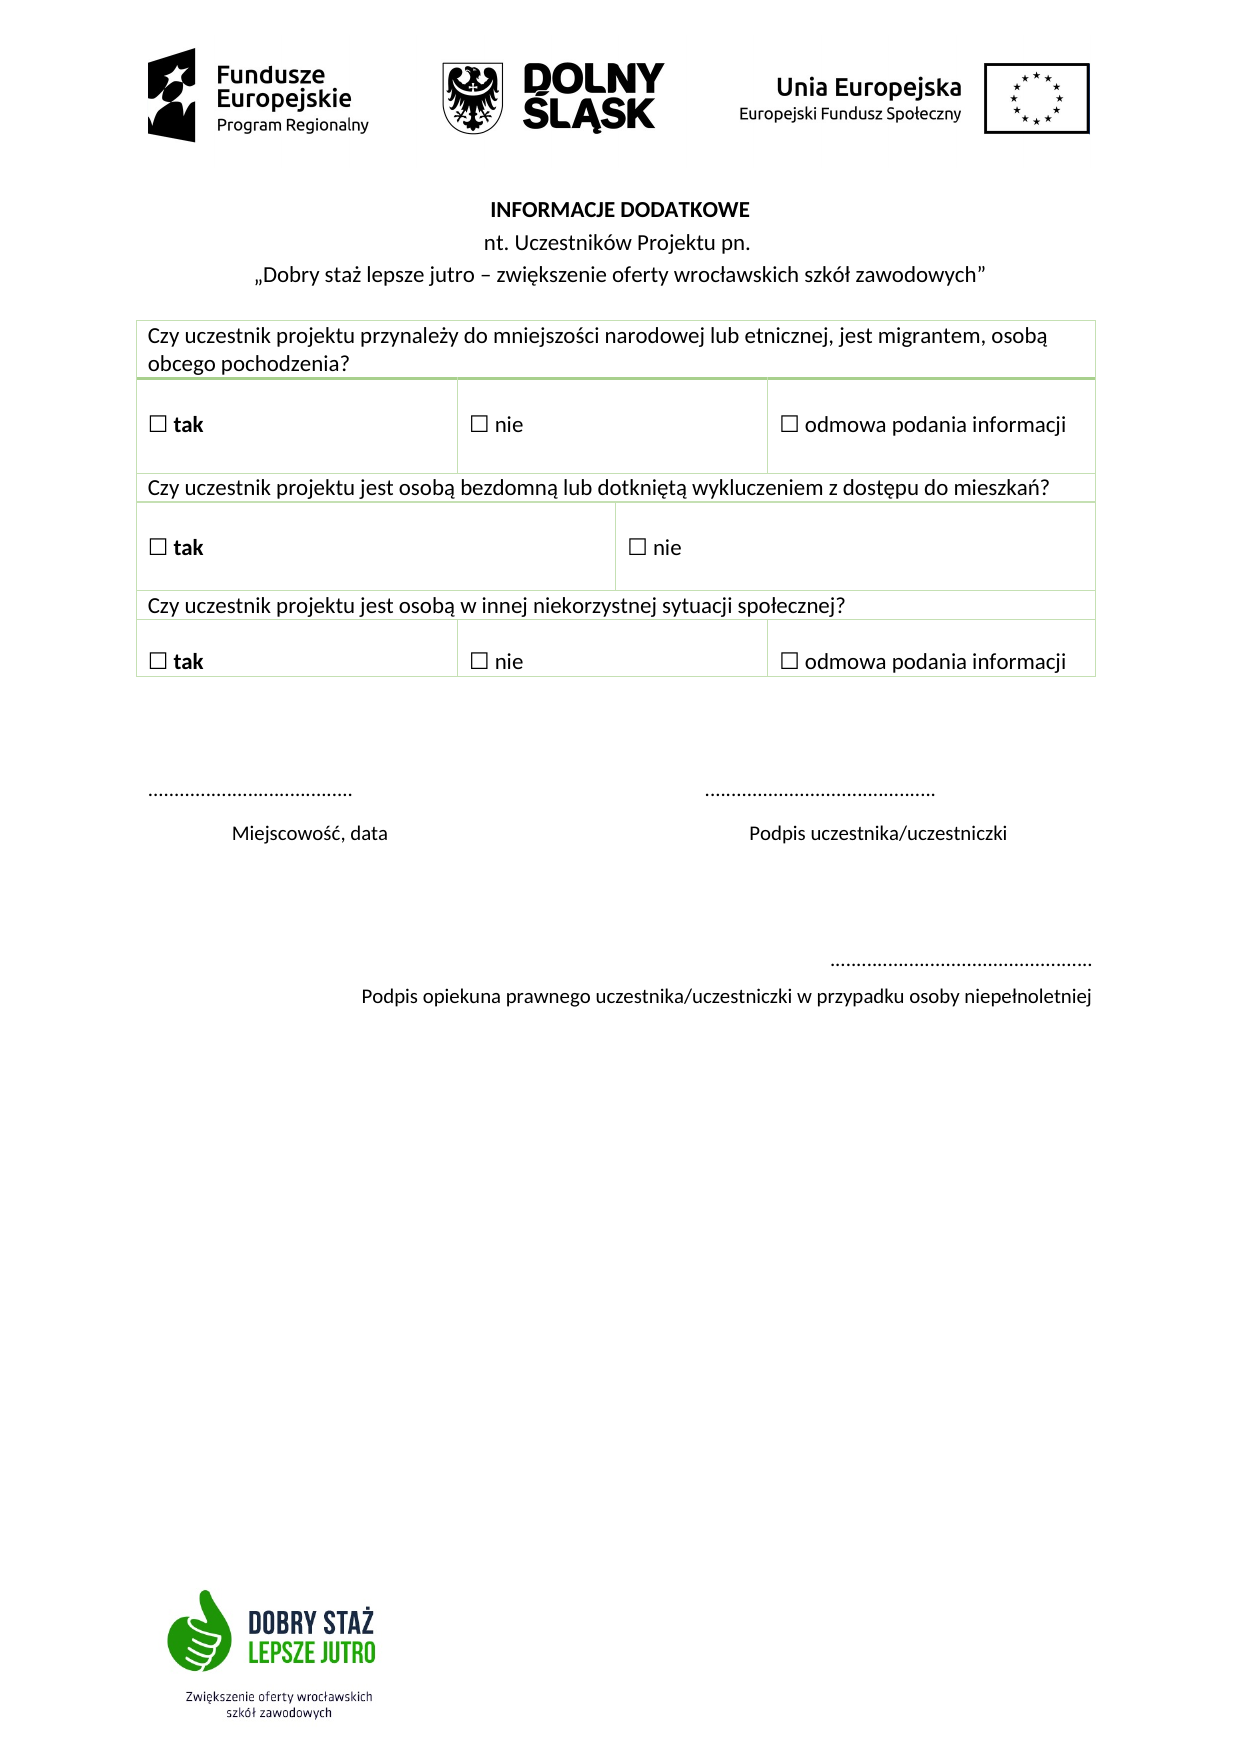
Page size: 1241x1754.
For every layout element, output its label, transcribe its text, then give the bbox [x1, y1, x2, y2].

text Podpis opiekuna prawnego uczestnika/uczestniczki w przypadku osoby niepełnoletniej [148, 984, 1093, 1009]
table_cell tak [137, 380, 457, 472]
text Miejscowość, data Podpis uczestnika/uczestniczki [148, 814, 1093, 846]
picture [147, 1546, 422, 1754]
picture [147, 35, 1091, 168]
table_cell odmowa podania informacji [768, 620, 1095, 676]
text .................................................. [148, 946, 1093, 971]
table_cell Czy uczestnik projektu jest osobą bezdomną lub dotkniętą wykluczeniem z dostępu do mieszkań? [137, 474, 1095, 501]
table_cell nie [458, 380, 767, 472]
text ....................................... ............................................ [148, 771, 1093, 802]
table_cell Czy uczestnik projektu jest osobą w innej niekorzystnej sytuacji społecznej? [137, 591, 1095, 619]
table_cell nie [616, 503, 1095, 590]
table_header Czy uczestnik projektu przynależy do mniejszości narodowej lub etnicznej, jest migrantem, osobą obcego pochodzenia? [137, 321, 1095, 377]
text INFORMACJE DODATKOWE [148, 196, 1093, 224]
table_cell tak [137, 503, 615, 590]
table_cell odmowa podania informacji [768, 380, 1095, 472]
table_cell tak [137, 620, 457, 676]
text nt. Uczestników Projektu pn. „Dobry staż lepsze jutro – zwiększenie oferty wrocławskich szkół zawodowych” [148, 228, 1093, 288]
table_cell nie [458, 620, 767, 676]
